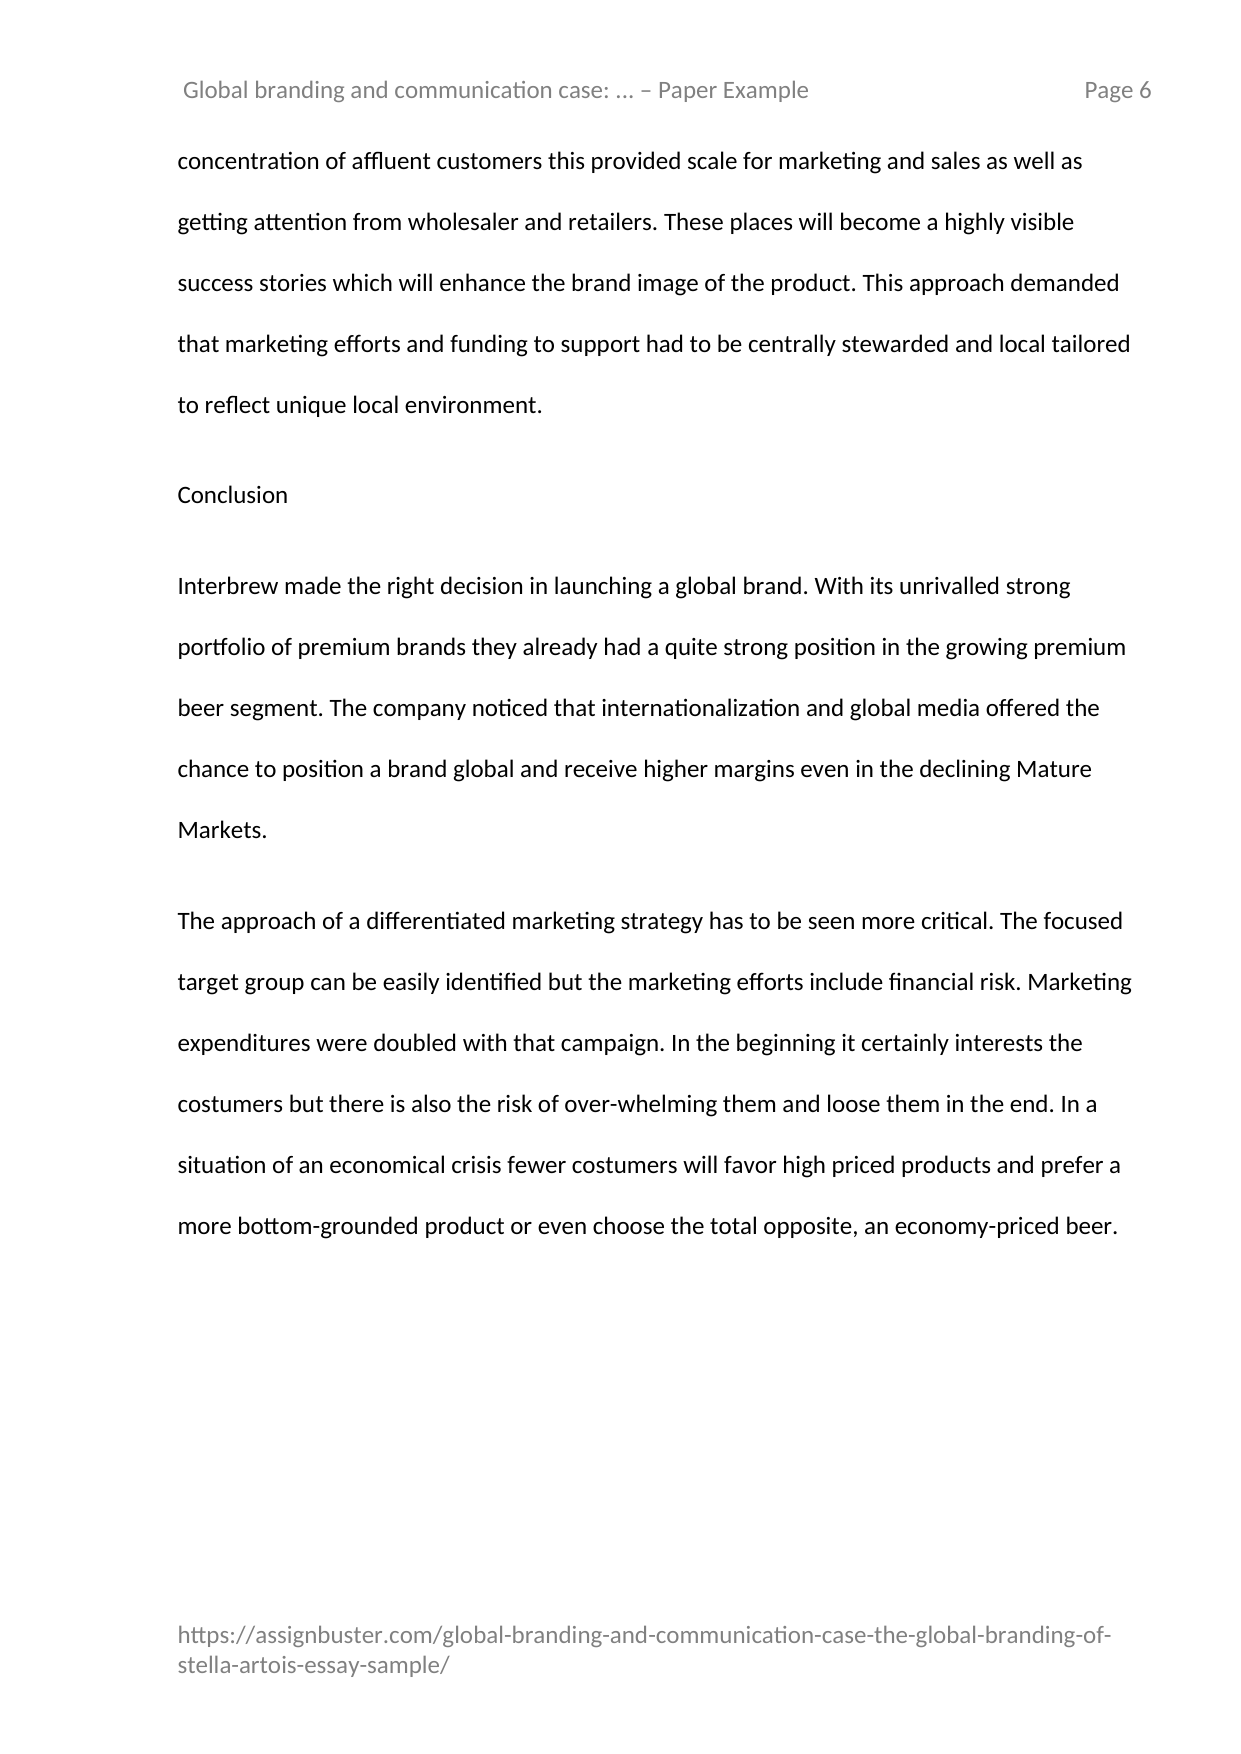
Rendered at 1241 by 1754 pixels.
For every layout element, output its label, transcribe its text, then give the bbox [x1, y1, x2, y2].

text Interbrew made the right decision in launching a global brand. With its unrivalled strong portfolio of premium brands they already had a quite strong position in the growing premium beer segment. The company noticed that internationalization and global media offered the chance to position a brand global and receive higher margins even in the declining Mature Markets. [177, 570, 1152, 845]
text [177, 145, 1152, 420]
text The approach of a differentiated marketing strategy has to be seen more critical. The focused target group can be easily identified but the marketing efforts include financial risk. Marketing expenditures were doubled with that campaign. In the beginning it certainly interests the costumers but there is also the risk of over-whelming them and loose them in the end. In a situation of an economical crisis fewer costumers will favor high priced products and prefer a more bottom-grounded product or even choose the total opposite, an economy-priced beer. [177, 905, 1152, 1241]
text Conclusion [177, 480, 1152, 510]
